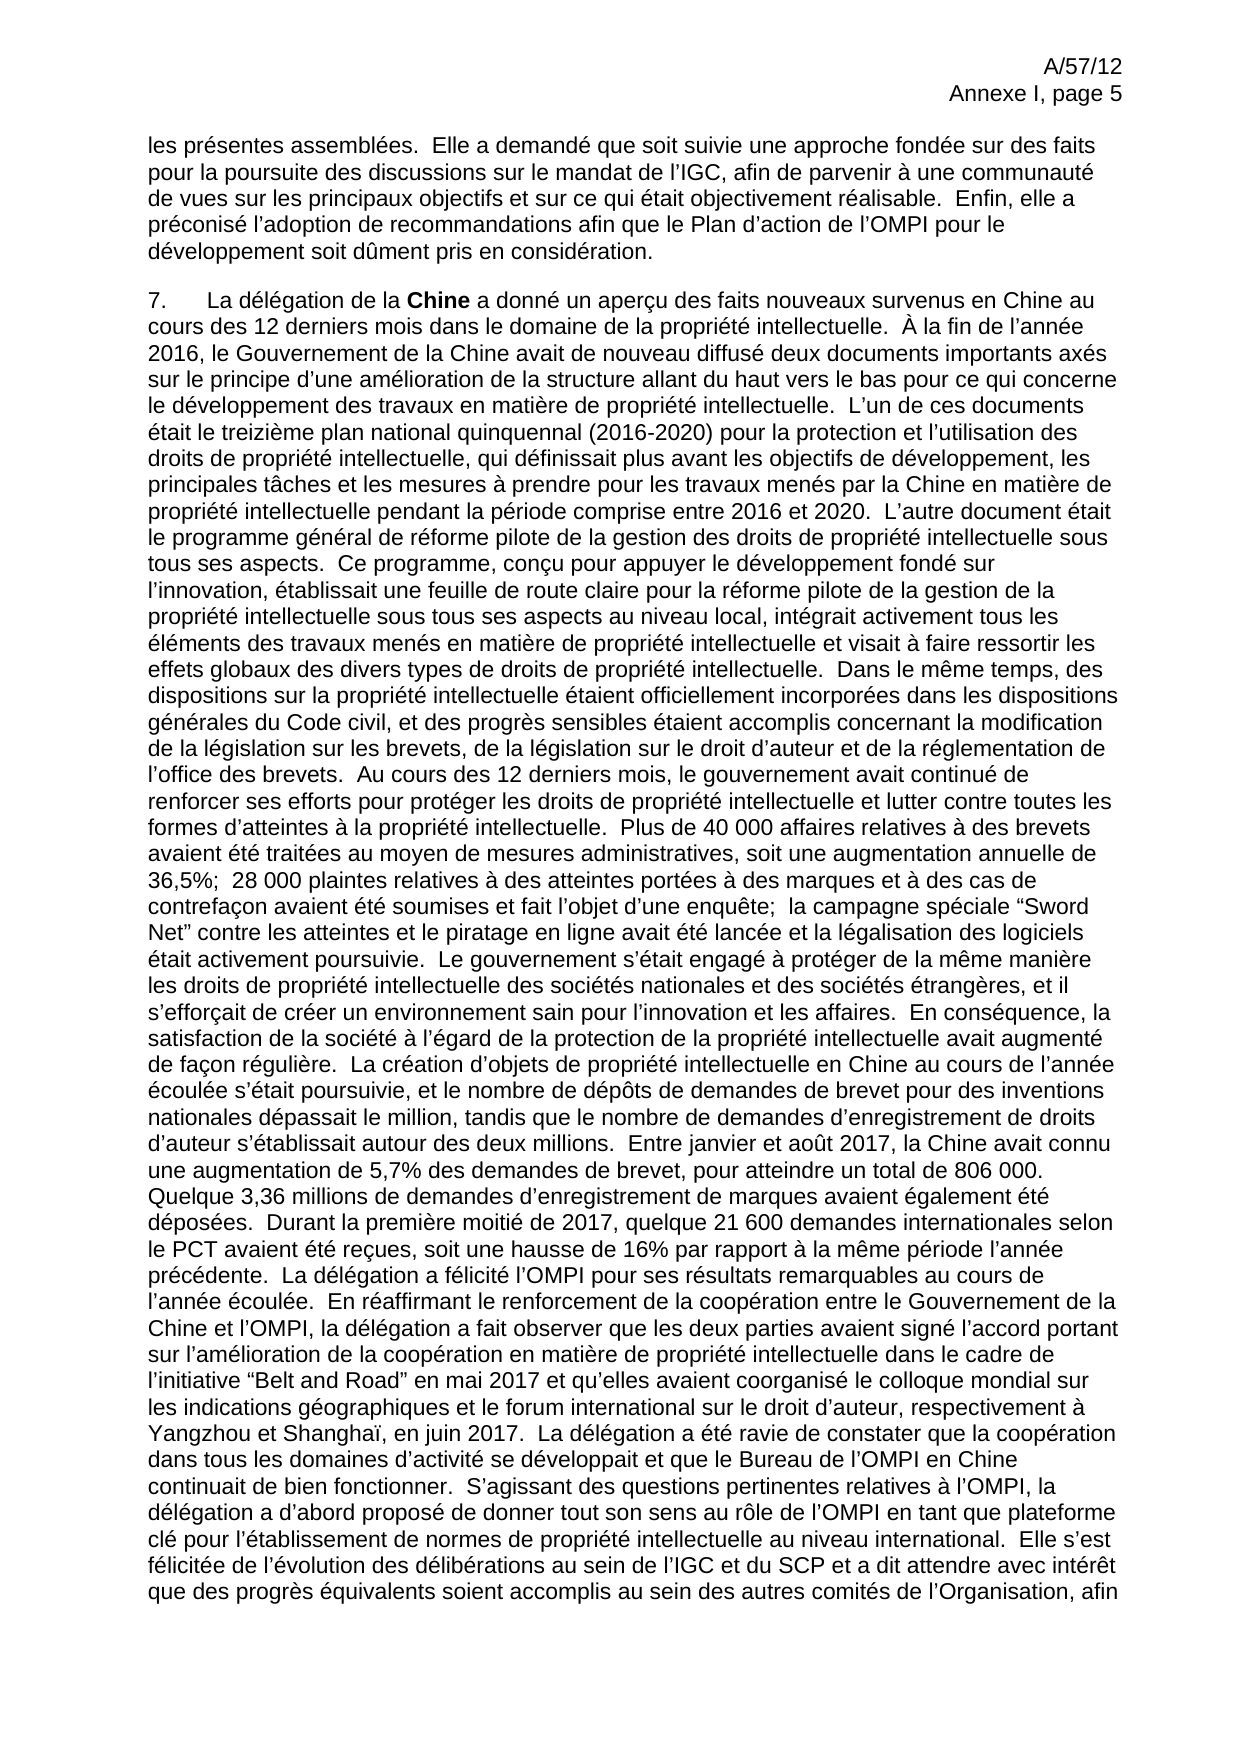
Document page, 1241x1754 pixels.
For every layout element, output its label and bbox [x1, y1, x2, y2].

text [148, 287, 1122, 1604]
text [148, 132, 1122, 264]
